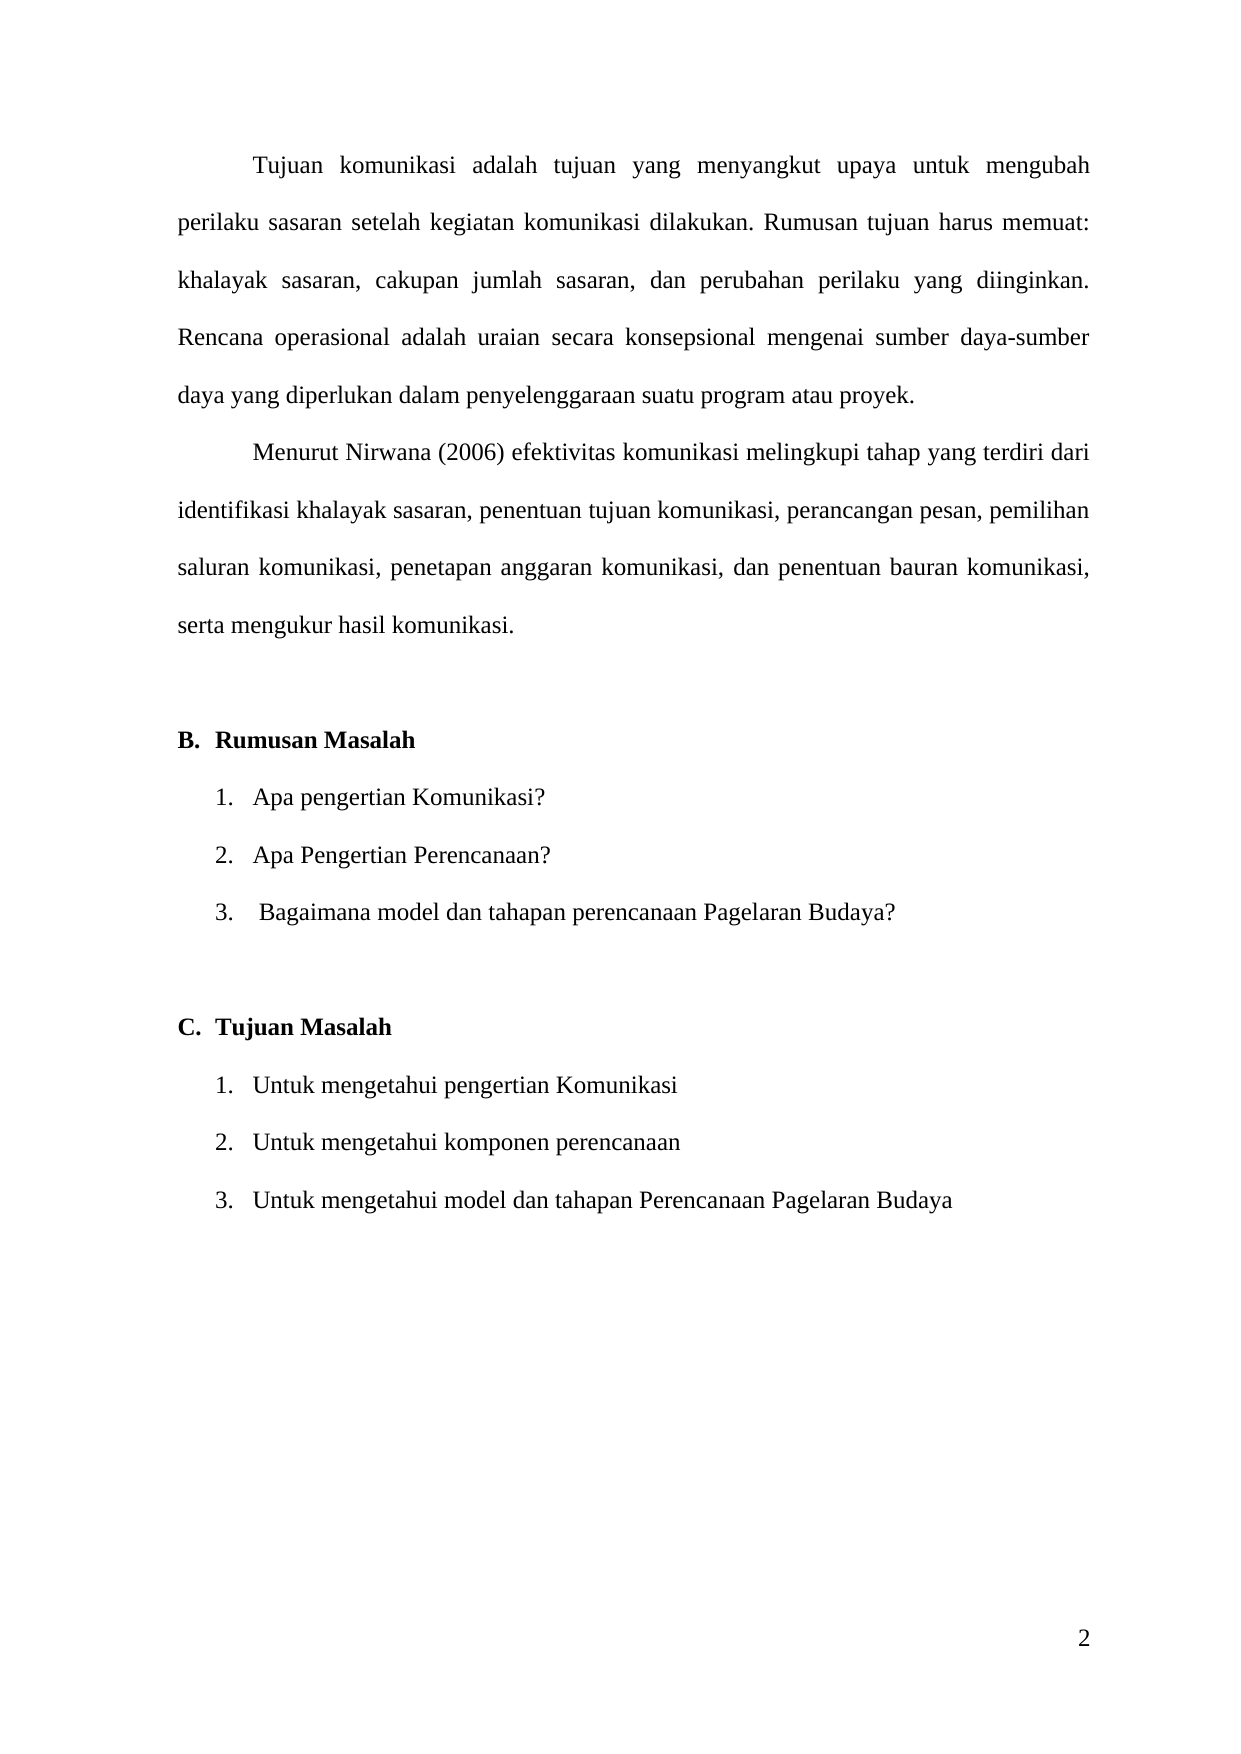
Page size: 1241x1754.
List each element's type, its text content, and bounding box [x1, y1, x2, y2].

list Apa pengertian Komunikasi? [215, 782, 1090, 811]
text Tujuan komunikasi adalah tujuan yang menyangkut upaya untuk mengubah perilaku sasaran setelah kegiatan komunikasi dilakukan. Rumusan tujuan harus memuat: khalayak sasaran, cakupan jumlah sasaran, dan perubahan perilaku yang diinginkan. Rencana operasional adalah uraian secara konsepsional mengenai sumber daya-sumber daya yang diperlukan dalam penyelenggaraan suatu program atau proyek. [177, 150, 1090, 409]
list Rumusan Masalah [177, 725, 1090, 754]
list Apa Pengertian Perencanaan? [215, 840, 1090, 869]
text Menurut Nirwana (2006) efektivitas komunikasi melingkupi tahap yang terdiri dari identifikasi khalayak sasaran, penentuan tujuan komunikasi, perancangan pesan, pemilihan saluran komunikasi, penetapan anggaran komunikasi, dan penentuan bauran komunikasi, serta mengukur hasil komunikasi. [177, 437, 1090, 639]
list Untuk mengetahui komponen perencanaan [215, 1127, 1090, 1156]
list Bagaimana model dan tahapan perencanaan Pagelaran Budaya? [215, 897, 1090, 926]
list Untuk mengetahui model dan tahapan Perencanaan Pagelaran Budaya [215, 1185, 1090, 1214]
list Tujuan Masalah [177, 1012, 1090, 1041]
list Untuk mengetahui pengertian Komunikasi [215, 1070, 1090, 1099]
